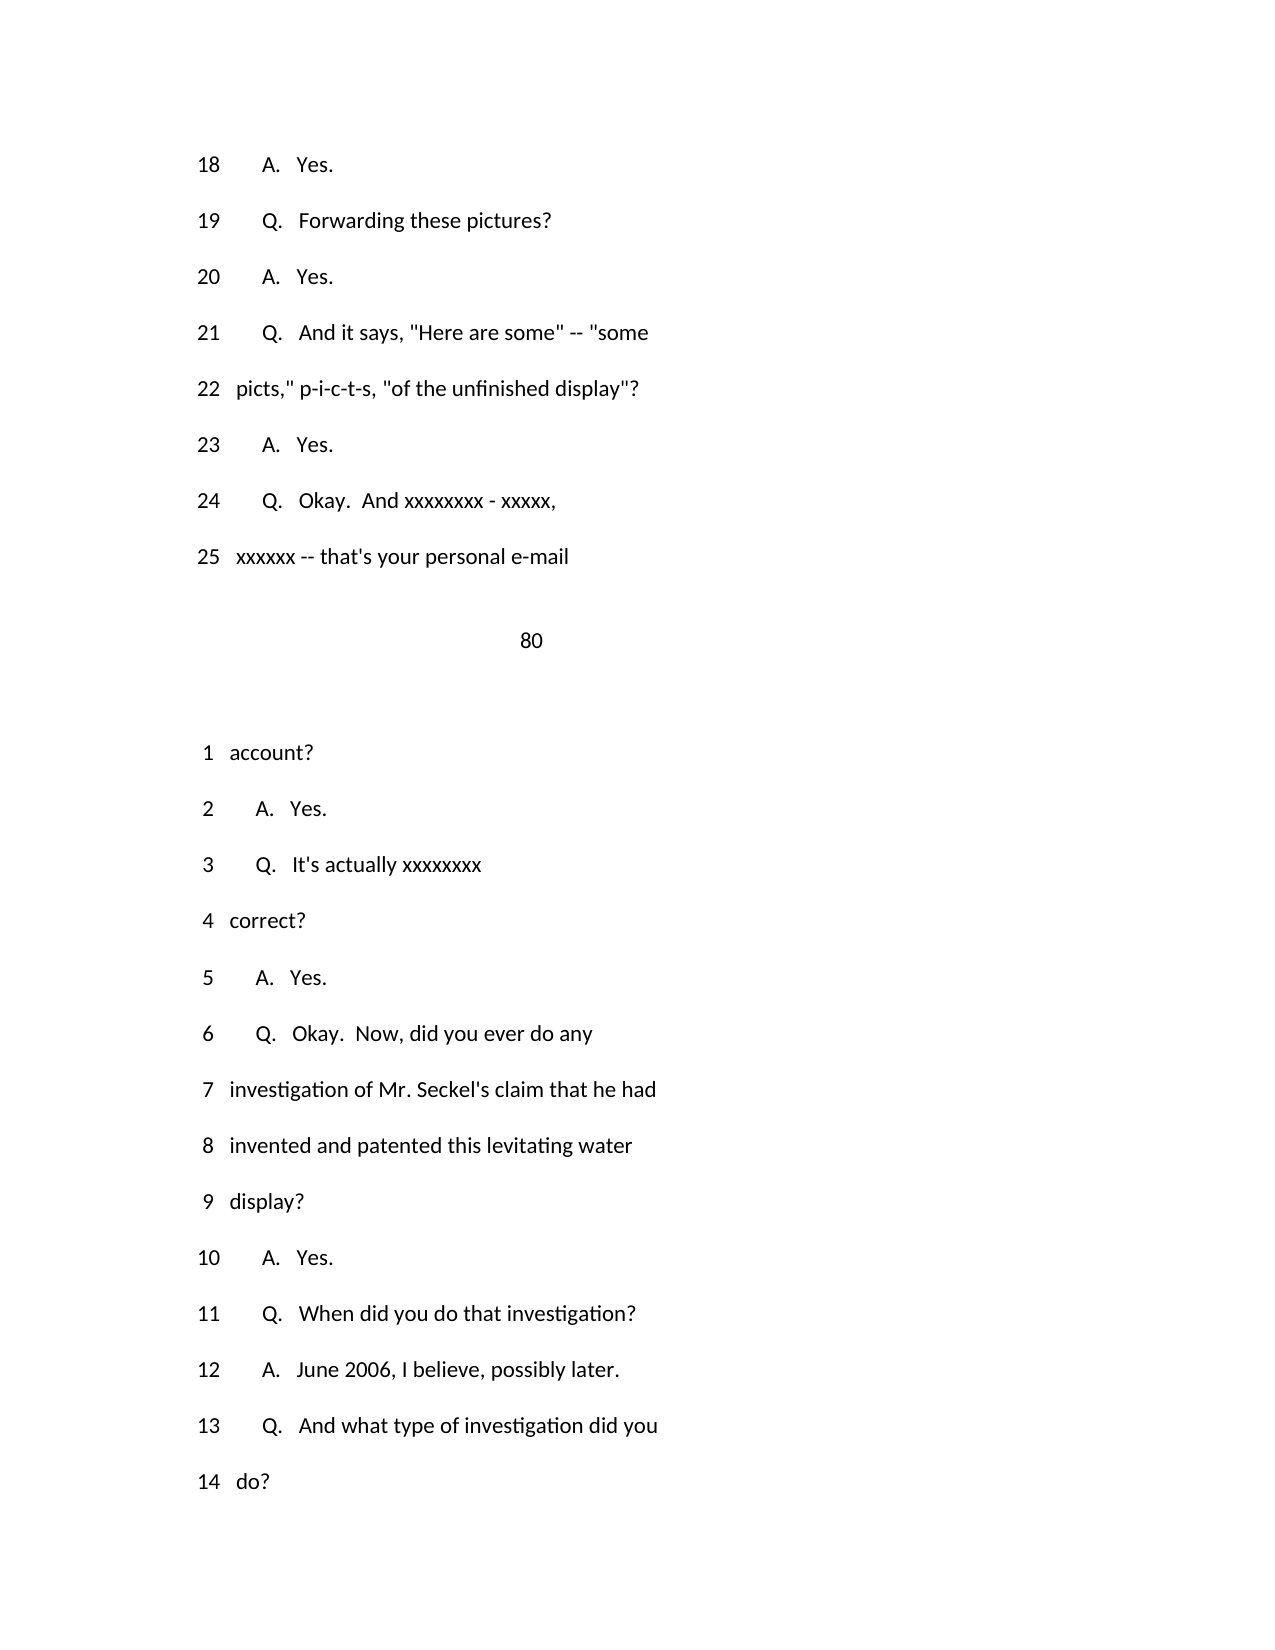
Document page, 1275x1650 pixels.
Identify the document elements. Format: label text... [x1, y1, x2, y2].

text 6 Q. Okay. Now, did you ever do any [150, 1019, 1125, 1047]
text 14 do? [150, 1467, 1125, 1495]
text 1 account? [150, 738, 1125, 766]
text 25 xxxxxx -- that's your personal e-mail [150, 542, 1125, 570]
text 12 A. June 2006, I believe, possibly later. [150, 1355, 1125, 1383]
text 19 Q. Forwarding these pictures? [150, 206, 1125, 234]
text 13 Q. And what type of investigation did you [150, 1411, 1125, 1439]
text 10 A. Yes. [150, 1243, 1125, 1271]
text 20 A. Yes. [150, 262, 1125, 290]
text 23 A. Yes. [150, 430, 1125, 458]
text 11 Q. When did you do that investigation? [150, 1299, 1125, 1327]
text 21 Q. And it says, "Here are some" -- "some [150, 318, 1125, 346]
text 24 Q. Okay. And xxxxxxxx - xxxxx, [150, 486, 1125, 514]
text 18 A. Yes. [150, 150, 1125, 178]
text 9 display? [150, 1187, 1125, 1215]
text 8 invented and patented this levitating water [150, 1131, 1125, 1159]
text 4 correct? [150, 907, 1125, 934]
text 3 Q. It's actually xxxxxxxx [150, 851, 1125, 878]
text 2 A. Yes. [150, 794, 1125, 822]
text 5 A. Yes. [150, 963, 1125, 991]
text 22 picts," p-i-c-t-s, "of the unfinished display"? [150, 374, 1125, 402]
text 7 investigation of Mr. Seckel's claim that he had [150, 1075, 1125, 1103]
text 80 [150, 626, 1125, 654]
